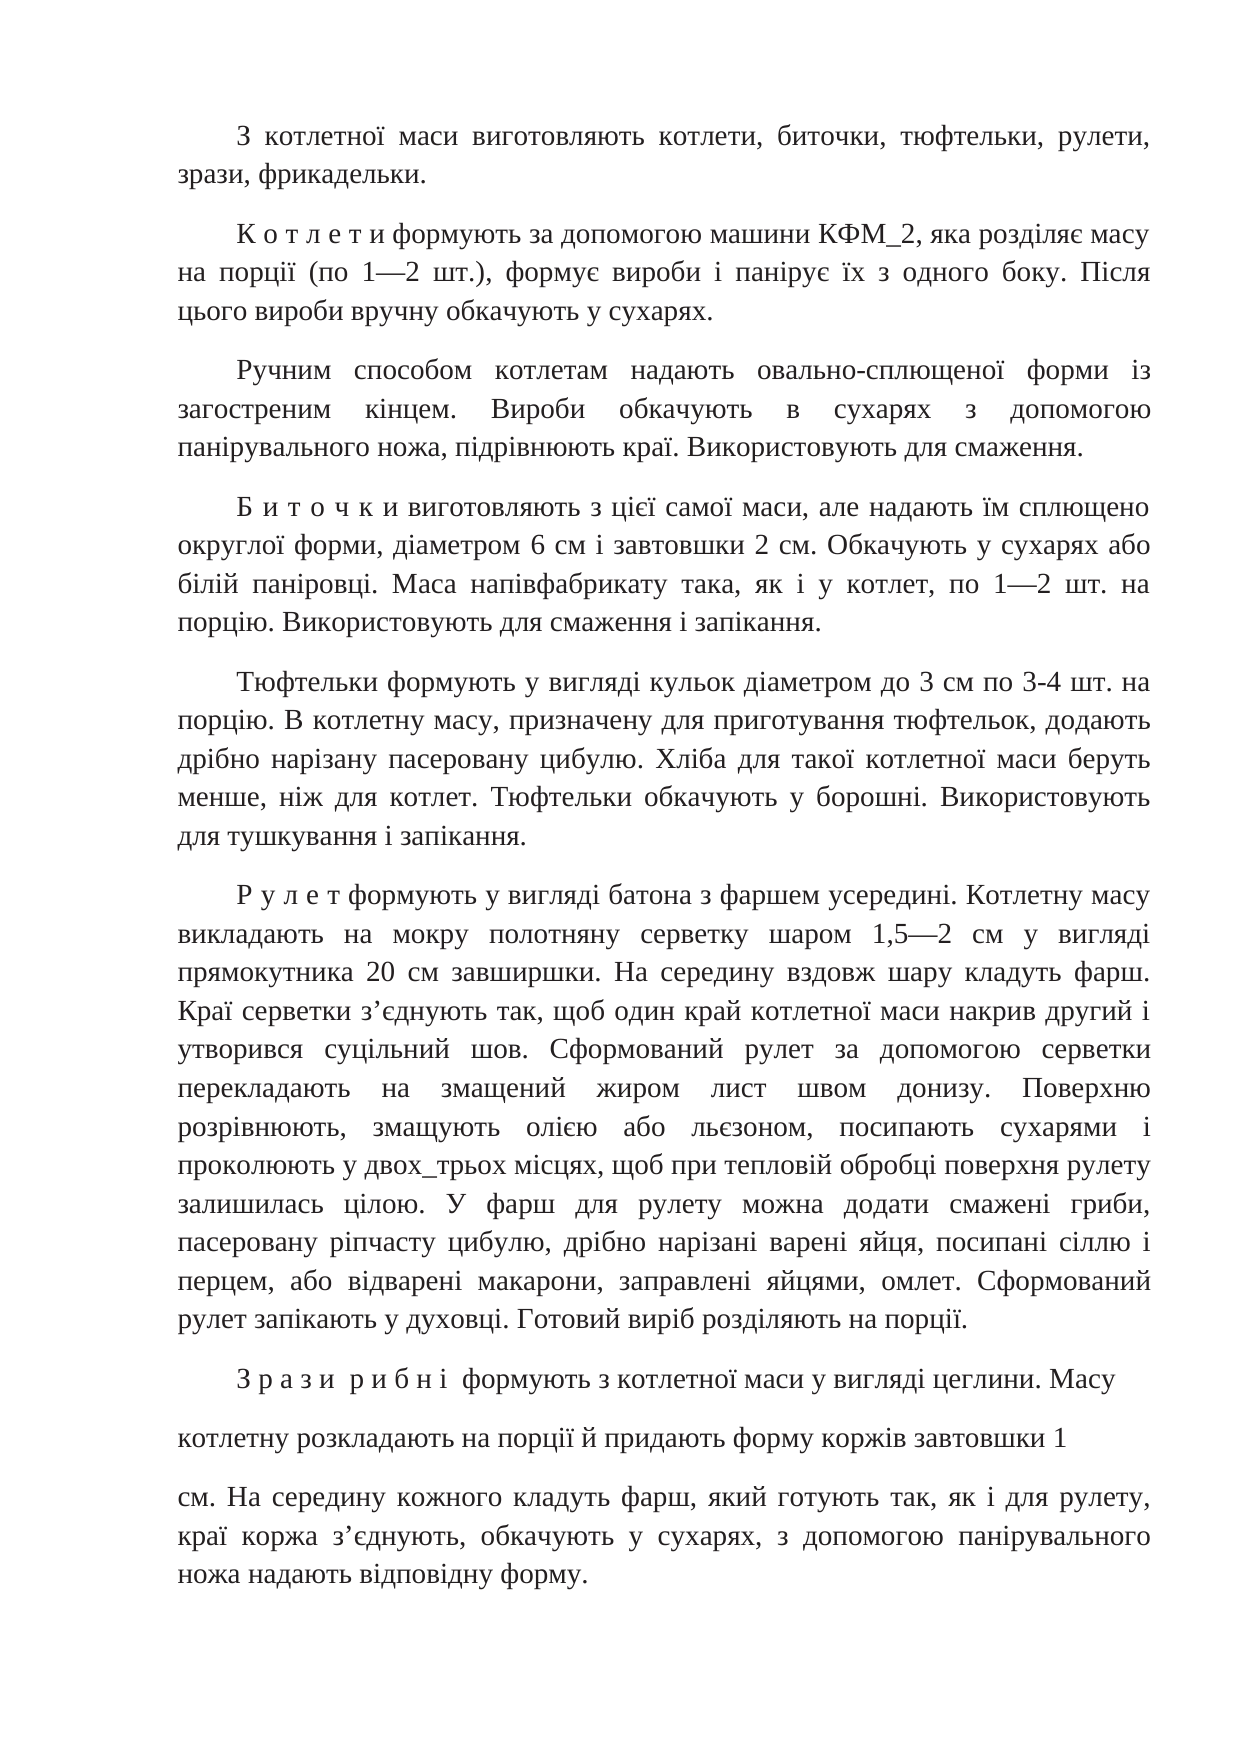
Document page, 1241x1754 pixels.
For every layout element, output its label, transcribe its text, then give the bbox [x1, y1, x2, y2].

text Б и т о ч к и виготовляють з цієї самої маси, але надають їм сплющено округлої форми, діаметром 6 см і завтовшки 2 см. Обкачують у сухарях або білій паніровці. Маса напівфабрикату така, як і у котлет, по 1—2 шт. на порцію. Використовують для смаження і запікання. [177, 489, 1152, 638]
text Тюфтельки формують у вигляді кульок діаметром до 3 см по 3-4 шт. на порцію. В котлетну масу, призначену для приготування тюфтельок, додають дрібно нарізану пасеровану цибулю. Хліба для такої котлетної маси беруть менше, ніж для котлет. Тюфтельки обкачують у борошні. Використовують для тушкування і запікання. [177, 664, 1152, 852]
text К о т л е т и формують за допомогою машини КФМ_2, яка розділяє масу на порції (по 1—2 шт.), формує вироби і панірує їх з одного боку. Після цього вироби вручну обкачують у сухарях. [177, 216, 1152, 327]
text см. На середину кожного кладуть фарш, який готують так, як і для рулету, краї коржа з’єднують, обкачують у сухарях, з допомогою панірувального ножа надають відповідну форму. [177, 1479, 1152, 1590]
text З котлетної маси виготовляють котлети, биточки, тюфтельки, рулети, зрази, фрикадельки. [177, 118, 1152, 190]
text Р у л е т формують у вигляді батона з фаршем усередині. Котлетну масу викладають на мокру полотняну серветку шаром 1,5—2 см у вигляді прямокутника 20 см завширшки. На середину вздовж шару кладуть фарш. Краї серветки з’єднують так, щоб один край котлетної маси накрив другий і утворився суцільний шов. Сформований рулет за допомогою серветки перекладають на змащений жиром лист швом донизу. Поверхню розрівнюють, змащують олією або льєзоном, посипають сухарями і проколюють у двох_трьох місцях, щоб при тепловій обробці поверхня рулету залишилась цілою. У фарш для рулету можна додати смажені гриби, пасеровану ріпчасту цибулю, дрібно нарізані варені яйця, посипані сіллю і перцем, або відварені макарони, заправлені яйцями, омлет. Сформований рулет запікають у духовці. Готовий виріб розділяють на порції. [177, 877, 1152, 1335]
text З р а з и р и б н і формують з котлетної маси у вигляді цеглини. Масу [177, 1361, 1152, 1394]
text Ручним способом котлетам надають овально-сплющеної форми із загостреним кінцем. Вироби обкачують в сухарях з допомогою панірувального ножа, підрівнюють краї. Використовують для смаження. [177, 352, 1152, 463]
text котлетну розкладають на порції й придають форму коржів завтовшки 1 [177, 1420, 1152, 1454]
